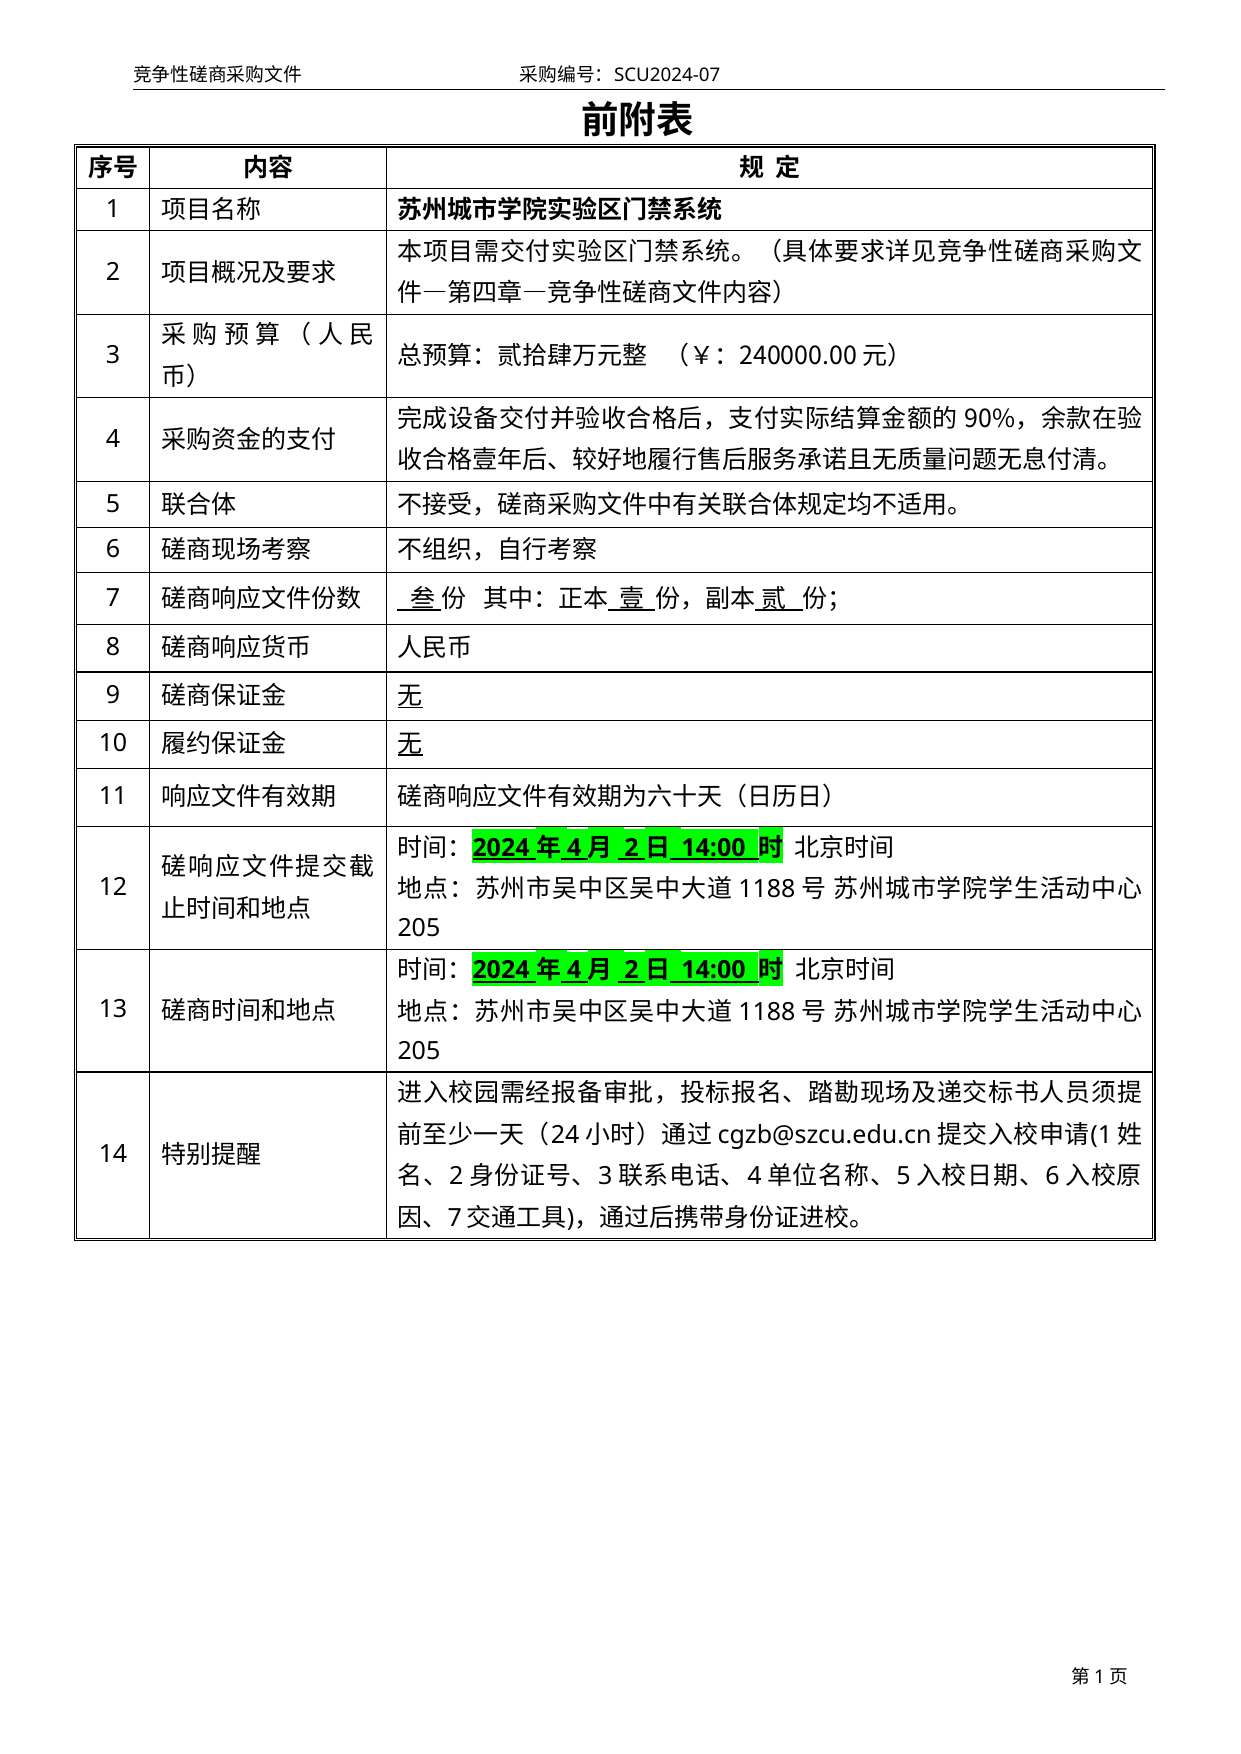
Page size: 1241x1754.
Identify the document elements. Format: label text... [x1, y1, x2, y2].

table_cell 4 [77, 398, 149, 481]
table_cell 7 [77, 573, 149, 624]
table_cell 采购预算（人民币） [150, 315, 386, 397]
table_header 序号 [77, 148, 149, 188]
text 前附表 [147, 90, 1165, 144]
table_cell 5 [77, 482, 149, 527]
table_cell 6 [77, 528, 149, 572]
table_header 内容 [150, 148, 386, 188]
table_cell 1 [77, 189, 149, 230]
table_cell 磋商时间和地点 [150, 950, 386, 1071]
table_cell 时间：2024 年 4 月 2 日 14:00 时 北京时间 地点：苏州市吴中区吴中大道1188号 苏州城市学院学生活动中心205 [387, 827, 1152, 949]
table_cell 11 [77, 769, 149, 826]
table_cell 3 [77, 315, 149, 397]
table_cell 无 [387, 673, 1152, 719]
table_cell 时间：2024 年 4 月 2 日 14:00 时 北京时间 地点：苏州市吴中区吴中大道1188号 苏州城市学院学生活动中心205 [387, 950, 1152, 1071]
table_cell 12 [77, 827, 149, 949]
table_header 规 定 [387, 148, 1152, 188]
table_cell 履约保证金 [150, 721, 386, 767]
table_cell 采购资金的支付 [150, 398, 386, 481]
table_cell 特别提醒 [150, 1073, 386, 1238]
table_cell 9 [77, 673, 149, 719]
table_cell 苏州城市学院实验区门禁系统 [387, 189, 1152, 230]
table_cell 项目概况及要求 [150, 231, 386, 314]
table_cell 不组织，自行考察 [387, 528, 1152, 572]
table_cell 人民币 [387, 625, 1152, 671]
table_cell 总预算：贰拾肆万元整 （￥：240000.00元） [387, 315, 1152, 397]
table_cell 叁 份 其中：正本 壹 份，副本 贰 份； [387, 573, 1152, 624]
table_cell 响应文件有效期 [150, 769, 386, 826]
table_cell 磋商响应文件有效期为六十天（日历日） [387, 769, 1152, 826]
table_cell 磋商现场考察 [150, 528, 386, 572]
table_cell 磋商保证金 [150, 673, 386, 719]
table_cell 8 [77, 625, 149, 671]
table_cell 不接受，磋商采购文件中有关联合体规定均不适用。 [387, 482, 1152, 527]
table_cell 磋商响应文件份数 [150, 573, 386, 624]
table_cell 14 [77, 1073, 149, 1238]
table_cell 联合体 [150, 482, 386, 527]
table_cell 项目名称 [150, 189, 386, 230]
table_cell 本项目需交付实验区门禁系统。（具体要求详见竞争性磋商采购文件—第四章—竞争性磋商文件内容） [387, 231, 1152, 314]
table_cell 磋商响应货币 [150, 625, 386, 671]
table_cell 进入校园需经报备审批，投标报名、踏勘现场及递交标书人员须提前至少一天（24小时）通过cgzb@szcu.edu.cn提交入校申请(1姓名、2身份证号、3联系电话、4单位名称、5入校日期、6入校原因、7交通工具)，通过后携带身份证进校。 [387, 1073, 1152, 1238]
table_cell 完成设备交付并验收合格后，支付实际结算金额的90%，余款在验收合格壹年后、较好地履行售后服务承诺且无质量问题无息付清。 [387, 398, 1152, 481]
table_cell 13 [77, 950, 149, 1071]
table_cell 2 [77, 231, 149, 314]
table_cell 磋响应文件提交截止时间和地点 [150, 827, 386, 949]
table_cell 无 [387, 721, 1152, 767]
table_cell 10 [77, 721, 149, 767]
